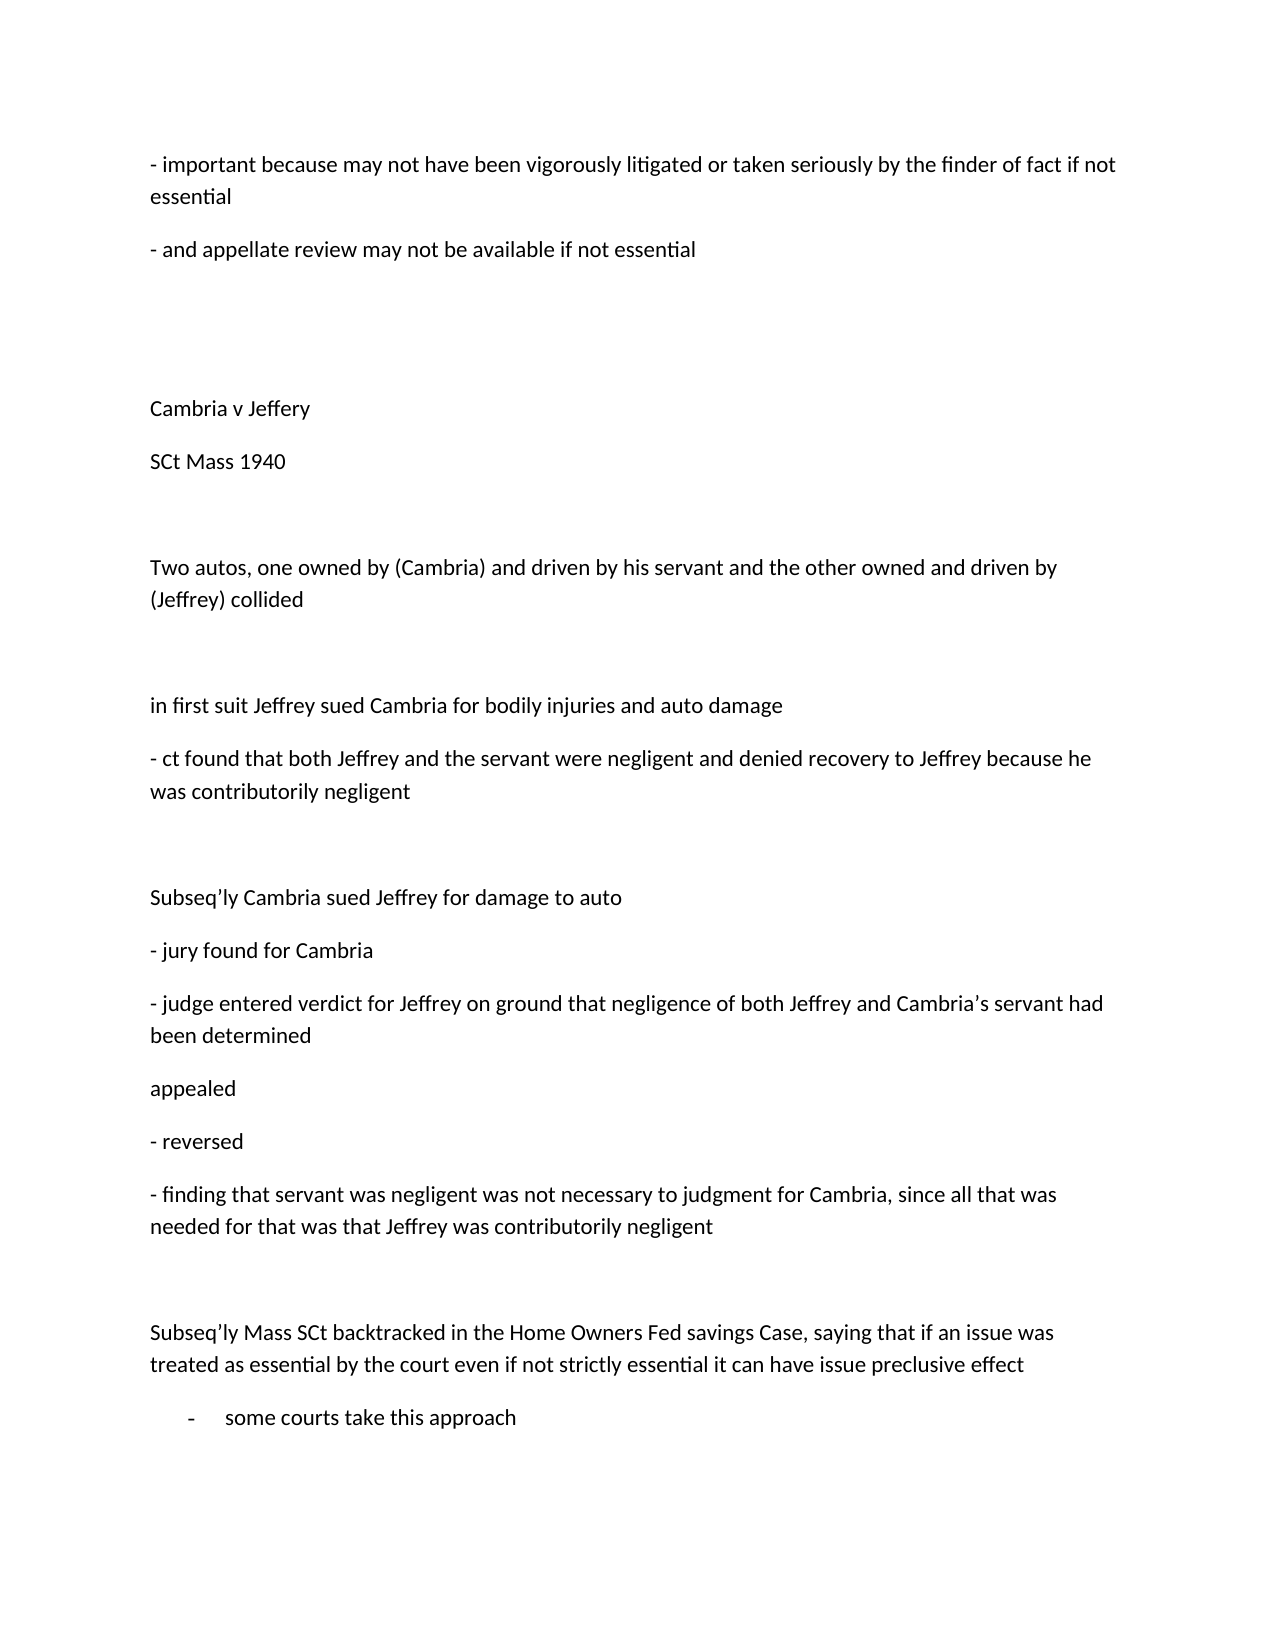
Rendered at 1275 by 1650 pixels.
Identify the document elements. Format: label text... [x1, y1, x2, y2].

text Cambria v Jeffery [150, 394, 1125, 422]
text appealed [150, 1074, 1125, 1102]
text - jury found for Cambria [150, 936, 1125, 964]
text in first suit Jeffrey sued Cambria for bodily injuries and auto damage [150, 692, 1125, 719]
text Subseq’ly Mass SCt backtracked in the Home Owners Fed savings Case, saying that if an issue was treated as essential by the court even if not strictly essential it can have issue preclusive effect [150, 1318, 1125, 1378]
text Subseq’ly Cambria sued Jeffrey for damage to auto [150, 883, 1125, 911]
list some courts take this approach [187, 1403, 1125, 1432]
text - judge entered verdict for Jeffrey on ground that negligence of both Jeffrey and Cambria’s servant had been determined [150, 989, 1125, 1049]
text - reversed [150, 1127, 1125, 1155]
text - important because may not have been vigorously litigated or taken seriously by the finder of fact if not essential [150, 150, 1125, 210]
text - and appellate review may not be available if not essential [150, 235, 1125, 263]
text SCt Mass 1940 [150, 447, 1125, 475]
text - ct found that both Jeffrey and the servant were negligent and denied recovery to Jeffrey because he was contributorily negligent [150, 744, 1125, 805]
text Two autos, one owned by (Cambria) and driven by his servant and the other owned and driven by (Jeffrey) collided [150, 553, 1125, 613]
text - finding that servant was negligent was not necessary to judgment for Cambria, since all that was needed for that was that Jeffrey was contributorily negligent [150, 1180, 1125, 1240]
